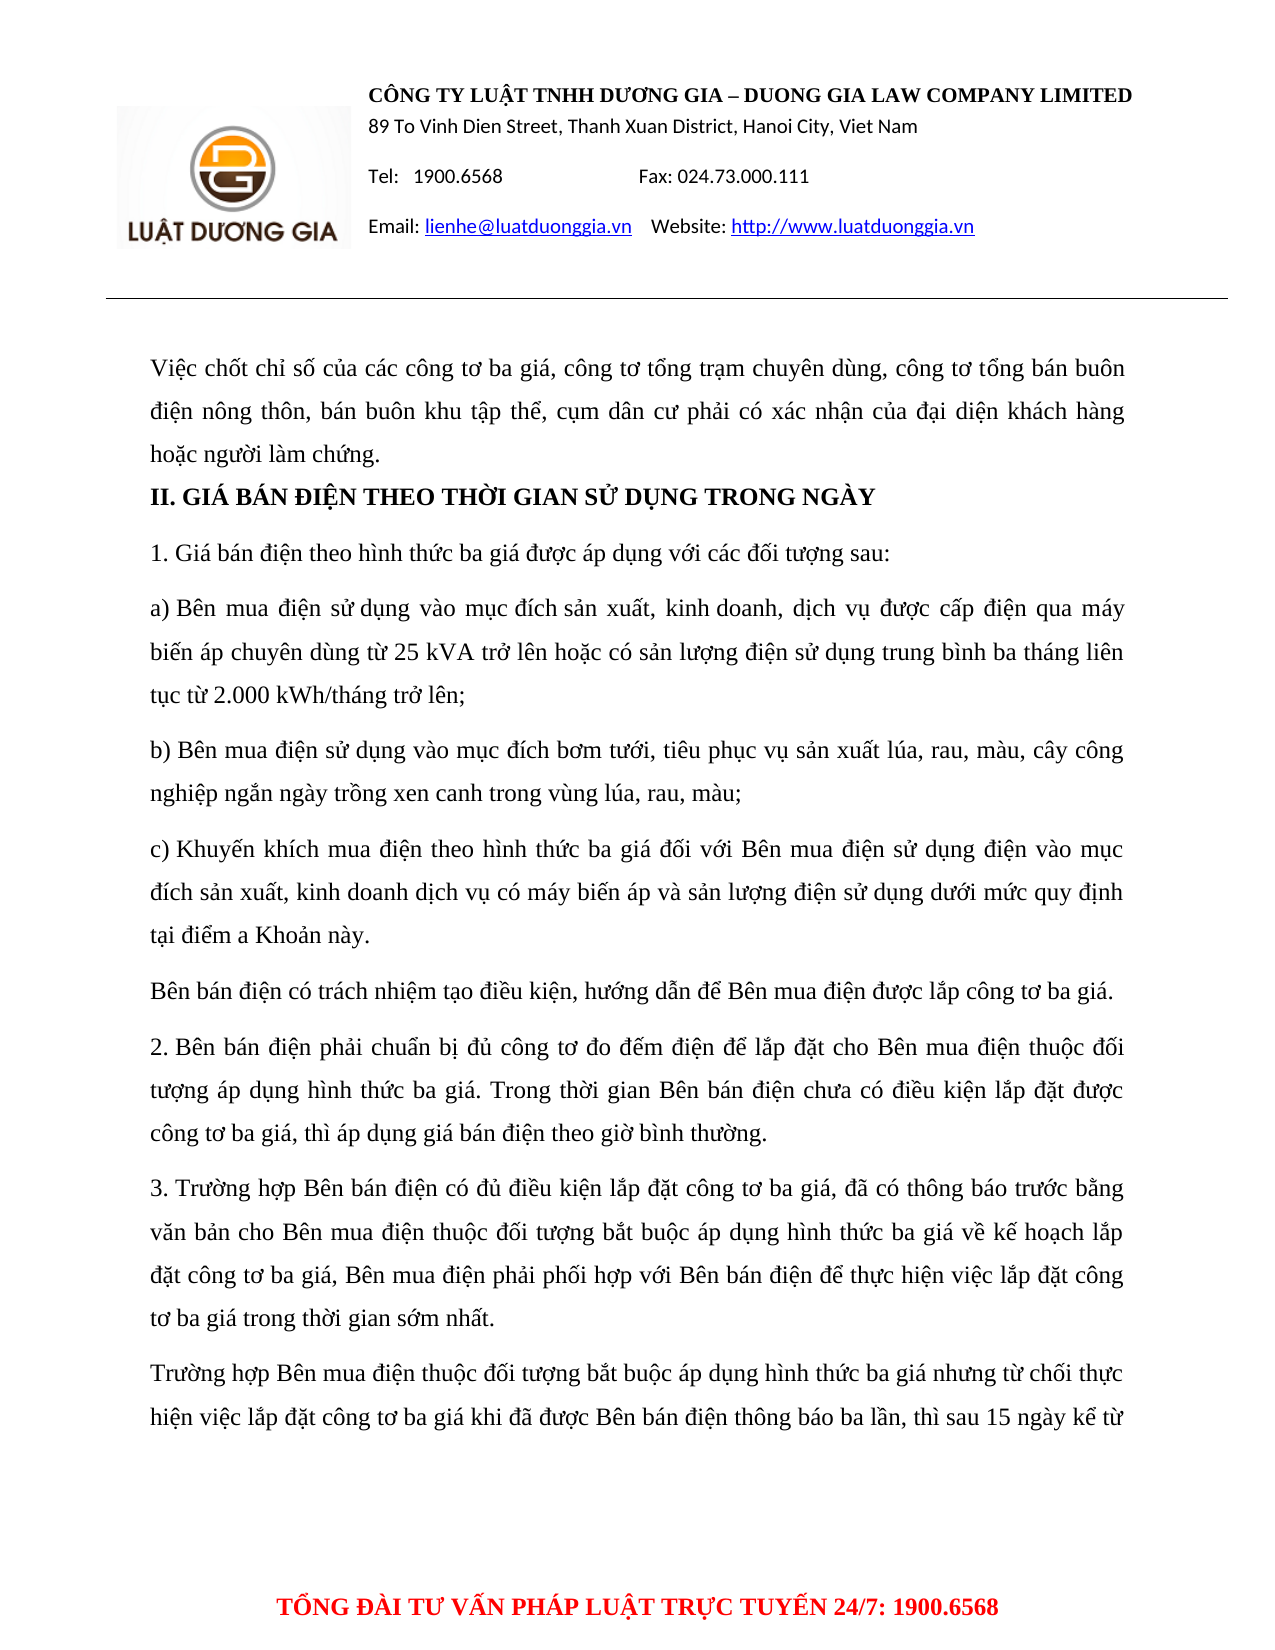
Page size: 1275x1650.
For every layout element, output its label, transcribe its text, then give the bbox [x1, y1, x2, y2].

picture [116, 106, 352, 249]
text c) Khuyến khích mua điện theo hình thức ba giá đối với Bên mua điện sử dụng điện vào mục đích sản xuất, kinh doanh dịch vụ có máy biến áp và sản lượng điện sử dụng dưới mức quy định tại điểm a Khoản này. [150, 834, 1125, 949]
text b) Bên mua điện sử dụng vào mục đích bơm tưới, tiêu phục vụ sản xuất lúa, rau, màu, cây công nghiệp ngắn ngày trồng xen canh trong vùng lúa, rau, màu; [150, 735, 1125, 807]
text 1. Giá bán điện theo hình thức ba giá được áp dụng với các đối tượng sau: [150, 538, 1125, 567]
text a) Bên mua điện sử dụng vào mục đích sản xuất, kinh doanh, dịch vụ được cấp điện qua máy biến áp chuyên dùng từ 25 kVA trở lên hoặc có sản lượng điện sử dụng trung bình ba tháng liên tục từ 2.000 kWh/tháng trở lên; [150, 593, 1125, 708]
text 2. Bên bán điện phải chuẩn bị đủ công tơ đo đếm điện để lắp đặt cho Bên mua điện thuộc đối tượng áp dụng hình thức ba giá. Trong thời gian Bên bán điện chưa có điều kiện lắp đặt được công tơ ba giá, thì áp dụng giá bán điện theo giờ bình thường. [150, 1032, 1125, 1147]
text Việc chốt chỉ số của các công tơ ba giá, công tơ tổng trạm chuyên dùng, công tơ tổng bán buôn điện nông thôn, bán buôn khu tập thể, cụm dân cư phải có xác nhận của đại diện khách hàng hoặc người làm chứng. [150, 353, 1125, 468]
text 3. Trường hợp Bên bán điện có đủ điều kiện lắp đặt công tơ ba giá, đã có thông báo trước bằng văn bản cho Bên mua điện thuộc đối tượng bắt buộc áp dụng hình thức ba giá về kế hoạch lắp đặt công tơ ba giá, Bên mua điện phải phối hợp với Bên bán điện để thực hiện việc lắp đặt công tơ ba giá trong thời gian sớm nhất. [150, 1173, 1125, 1332]
text II. GIÁ BÁN ĐIỆN THEO THỜI GIAN SỬ DỤNG TRONG NGÀY [150, 482, 1125, 511]
text Bên bán điện có trách nhiệm tạo điều kiện, hướng dẫn để Bên mua điện được lắp công tơ ba giá. [150, 976, 1125, 1005]
